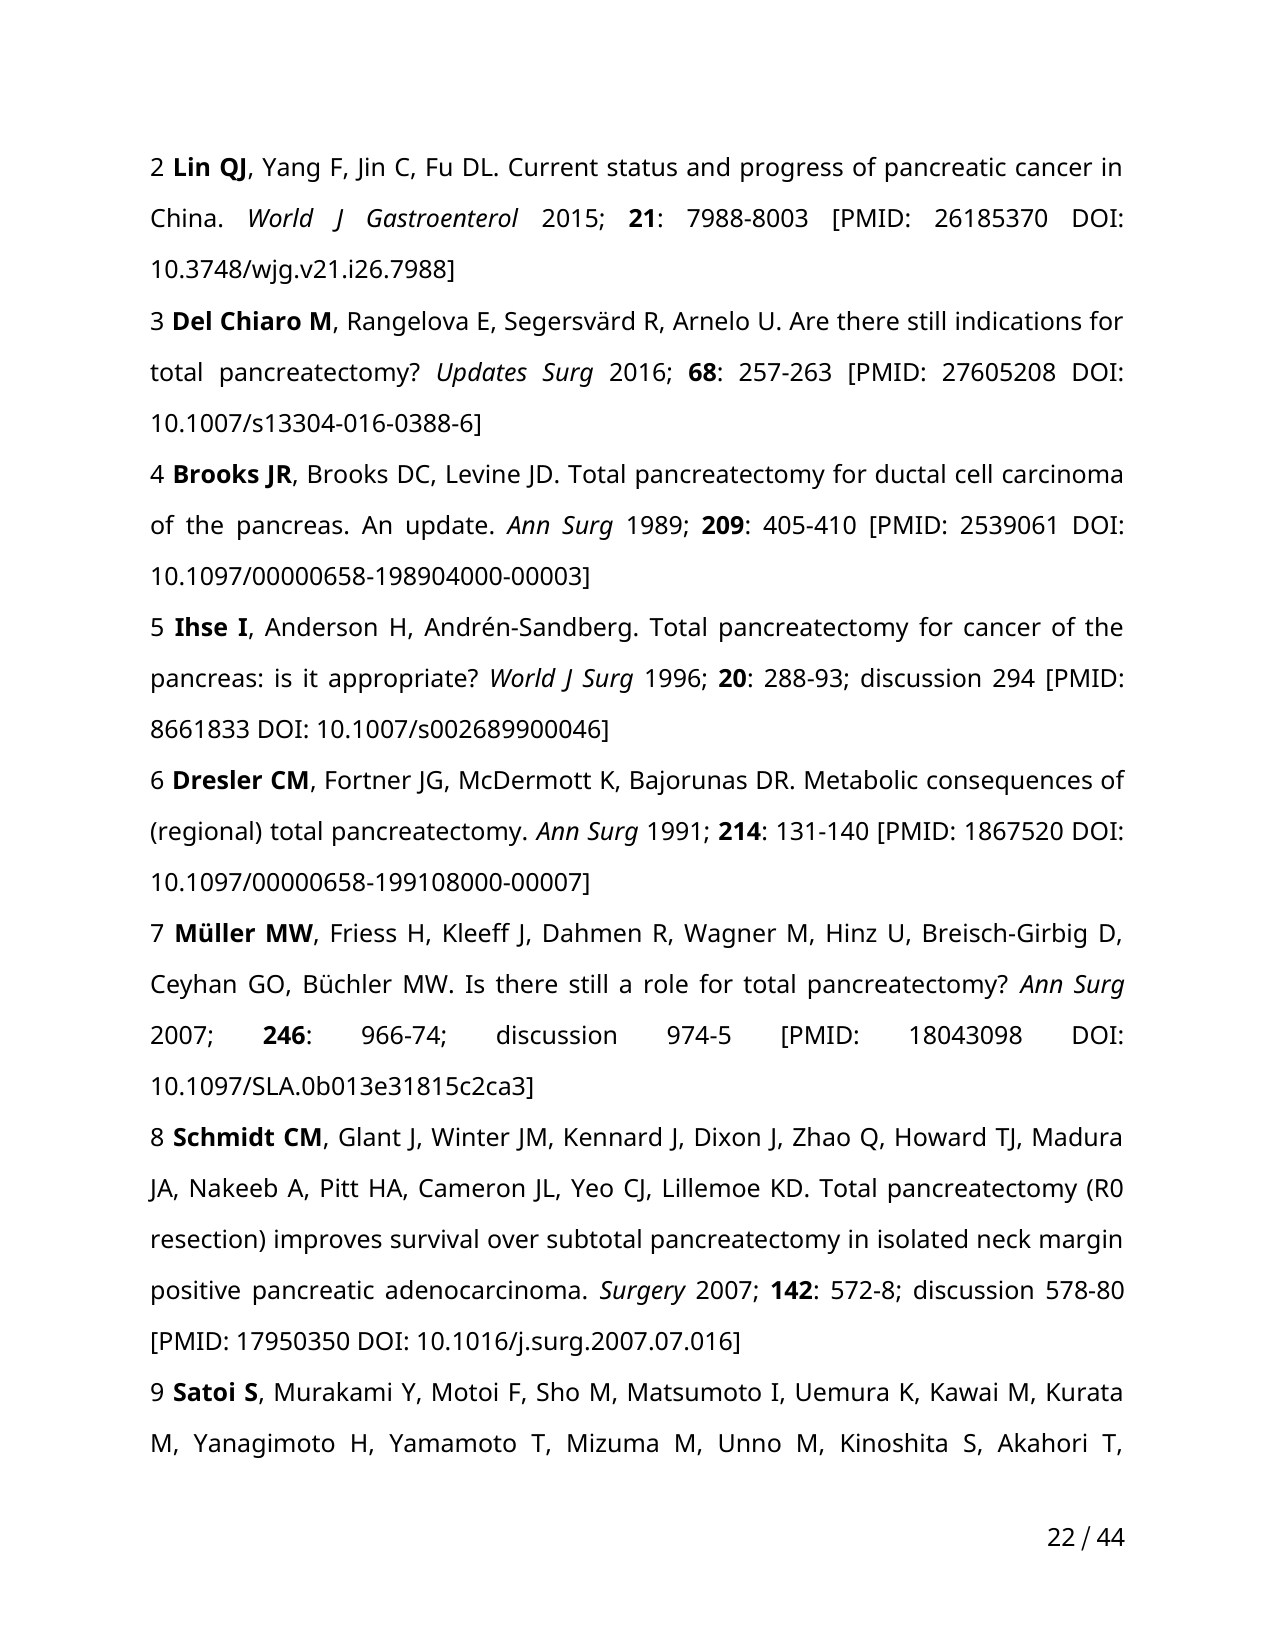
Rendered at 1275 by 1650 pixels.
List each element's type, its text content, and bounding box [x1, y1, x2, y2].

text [150, 1375, 1125, 1460]
text 2 Lin QJ, Yang F, Jin C, Fu DL. Current status and progress of pancreatic cancer in China. World J Gastroenterol 2015; 21: 7988-8003 [PMID: 26185370 DOI: 10.3748/wjg.v21.i26.7988] [150, 150, 1125, 286]
text 3 Del Chiaro M, Rangelova E, Segersvärd R, Arnelo U. Are there still indications for total pancreatectomy? Updates Surg 2016; 68: 257-263 [PMID: 27605208 DOI: 10.1007/s13304-016-0388-6] [150, 303, 1125, 439]
text 5 Ihse I, Anderson H, Andrén-Sandberg. Total pancreatectomy for cancer of the pancreas: is it appropriate? World J Surg 1996; 20: 288-93; discussion 294 [PMID: 8661833 DOI: 10.1007/s002689900046] [150, 609, 1125, 746]
text 8 Schmidt CM, Glant J, Winter JM, Kennard J, Dixon J, Zhao Q, Howard TJ, Madura JA, Nakeeb A, Pitt HA, Cameron JL, Yeo CJ, Lillemoe KD. Total pancreatectomy (R0 resection) improves survival over subtotal pancreatectomy in isolated neck margin positive pancreatic adenocarcinoma. Surgery 2007; 142: 572-8; discussion 578-80 [PMID: 17950350 DOI: 10.1016/j.surg.2007.07.016] [150, 1120, 1125, 1358]
text 6 Dresler CM, Fortner JG, McDermott K, Bajorunas DR. Metabolic consequences of (regional) total pancreatectomy. Ann Surg 1991; 214: 131-140 [PMID: 1867520 DOI: 10.1097/00000658-199108000-00007] [150, 762, 1125, 899]
text 4 Brooks JR, Brooks DC, Levine JD. Total pancreatectomy for ductal cell carcinoma of the pancreas. An update. Ann Surg 1989; 209: 405-410 [PMID: 2539061 DOI: 10.1097/00000658-198904000-00003] [150, 456, 1125, 592]
text 7 Müller MW, Friess H, Kleeff J, Dahmen R, Wagner M, Hinz U, Breisch-Girbig D, Ceyhan GO, Büchler MW. Is there still a role for total pancreatectomy? Ann Surg 2007; 246: 966-74; discussion 974-5 [PMID: 18043098 DOI: 10.1097/SLA.0b013e31815c2ca3] [150, 916, 1125, 1103]
